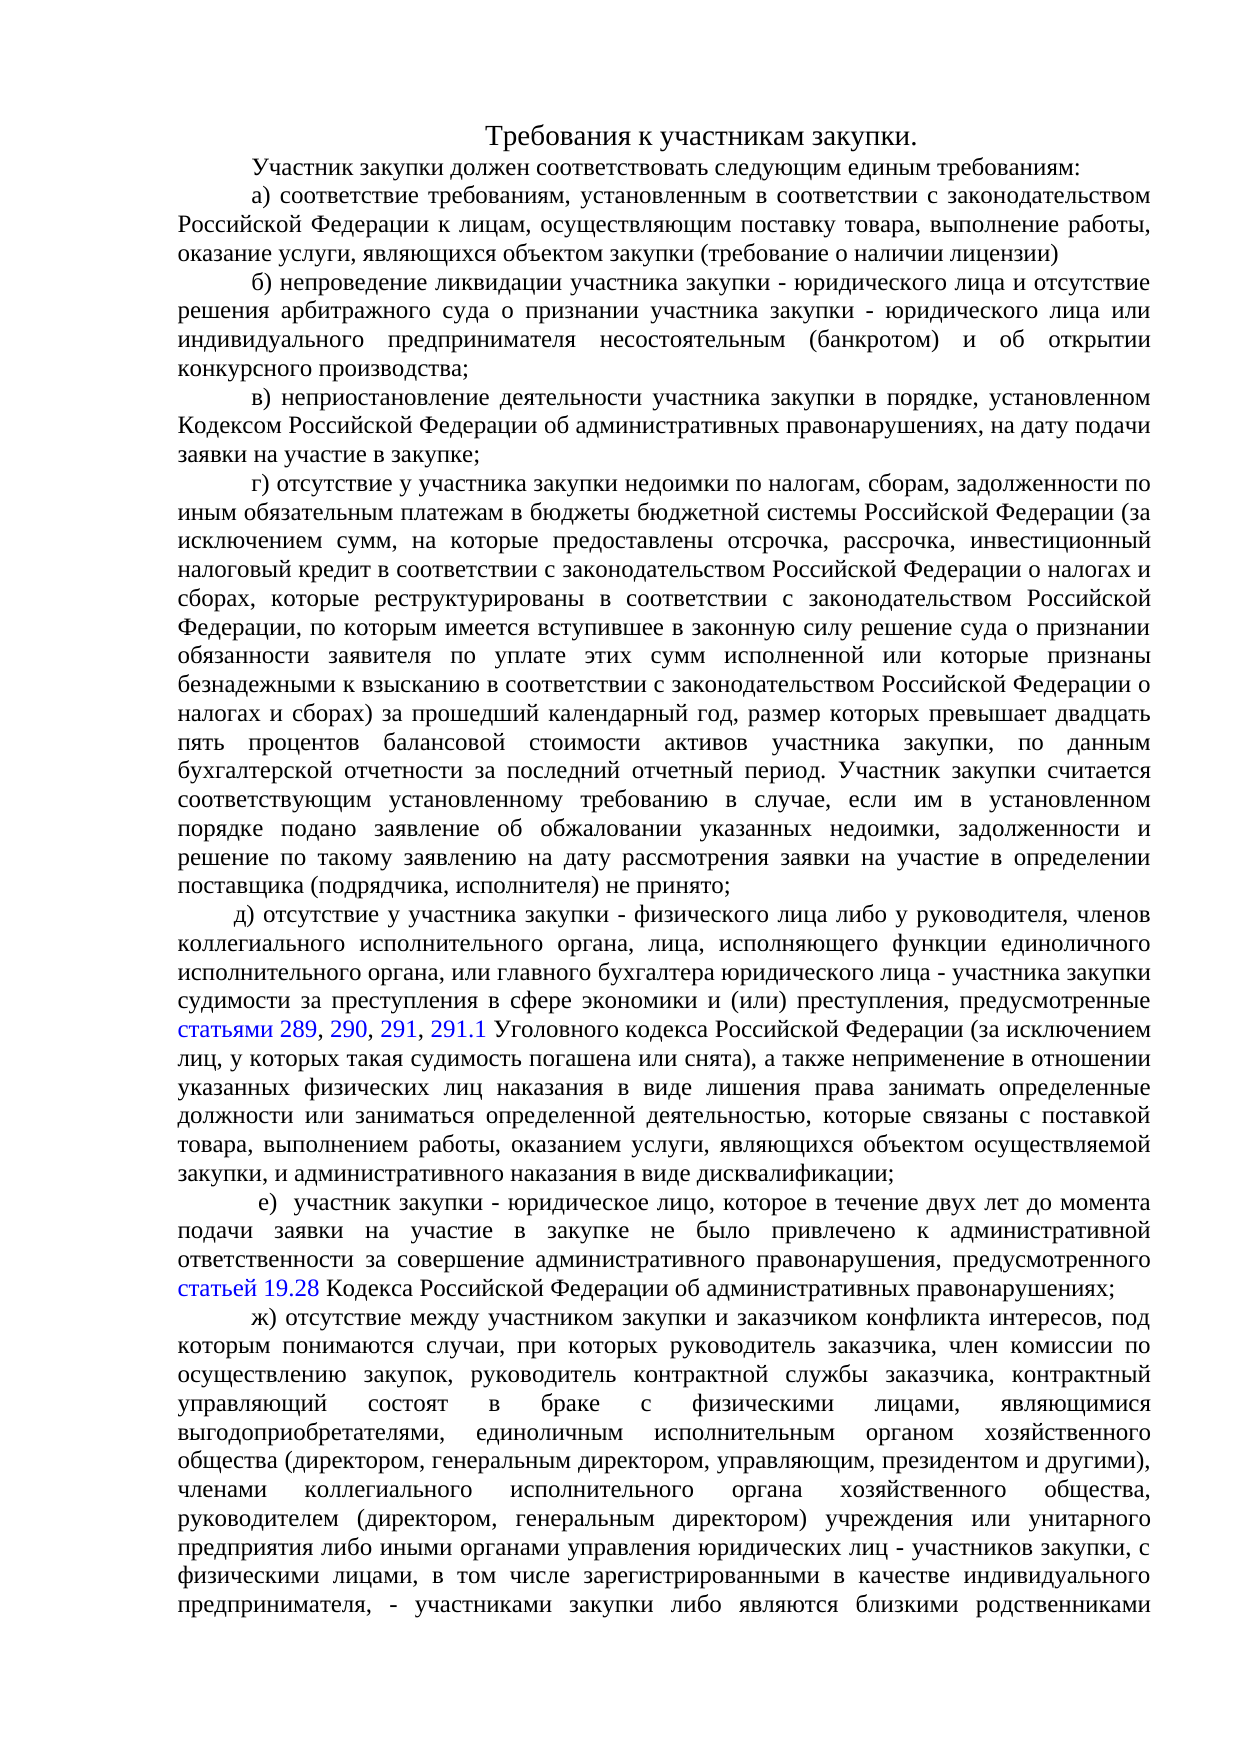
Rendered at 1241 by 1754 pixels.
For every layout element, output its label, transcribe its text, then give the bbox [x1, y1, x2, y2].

text Участник закупки должен соответствовать следующим единым требованиям: [177, 152, 1152, 180]
text в) неприостановление деятельности участника закупки в порядке, установленном Кодексом Российской Федерации об административных правонарушениях, на дату подачи заявки на участие в закупке; [177, 382, 1152, 468]
text б) непроведение ликвидации участника закупки - юридического лица и отсутствие решения арбитражного суда о признании участника закупки - юридического лица или индивидуального предпринимателя несостоятельным (банкротом) и об открытии конкурсного производства; [177, 267, 1152, 382]
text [177, 1302, 1152, 1618]
text Требования к участникам закупки. [177, 118, 1152, 152]
text а) соответствие требованиям, установленным в соответствии с законодательством Российской Федерации к лицам, осуществляющим поставку товара, выполнение работы, оказание услуги, являющихся объектом закупки (требование о наличии лицензии) [177, 180, 1152, 267]
text г) отсутствие у участника закупки недоимки по налогам, сборам, задолженности по иным обязательным платежам в бюджеты бюджетной системы Российской Федерации (за исключением сумм, на которые предоставлены отсрочка, рассрочка, инвестиционный налоговый кредит в соответствии с законодательством Российской Федерации о налогах и сборах, которые реструктурированы в соответствии с законодательством Российской Федерации, по которым имеется вступившее в законную силу решение суда о признании обязанности заявителя по уплате этих сумм исполненной или которые признаны безнадежными к взысканию в соответствии с законодательством Российской Федерации о налогах и сборах) за прошедший календарный год, размер которых превышает двадцать пять процентов балансовой стоимости активов участника закупки, по данным бухгалтерской отчетности за последний отчетный период. Участник закупки считается соответствующим установленному требованию в случае, если им в установленном порядке подано заявление об обжаловании указанных недоимки, задолженности и решение по такому заявлению на дату рассмотрения заявки на участие в определении поставщика (подрядчика, исполнителя) не принято; [177, 468, 1152, 899]
text е) участник закупки - юридическое лицо, которое в течение двух лет до момента подачи заявки на участие в закупке не было привлечено к административной ответственности за совершение административного правонарушения, предусмотренного статьей 19.28 Кодекса Российской Федерации об административных правонарушениях; [177, 1187, 1152, 1302]
text д) отсутствие у участника закупки - физического лица либо у руководителя, членов коллегиального исполнительного органа, лица, исполняющего функции единоличного исполнительного органа, или главного бухгалтера юридического лица - участника закупки судимости за преступления в сфере экономики и (или) преступления, предусмотренные статьями 289, 290, 291, 291.1 Уголовного кодекса Российской Федерации (за исключением лиц, у которых такая судимость погашена или снята), а также неприменение в отношении указанных физических лиц наказания в виде лишения права занимать определенные должности или заниматься определенной деятельностью, которые связаны с поставкой товара, выполнением работы, оказанием услуги, являющихся объектом осуществляемой закупки, и административного наказания в виде дисквалификации; [177, 899, 1152, 1187]
